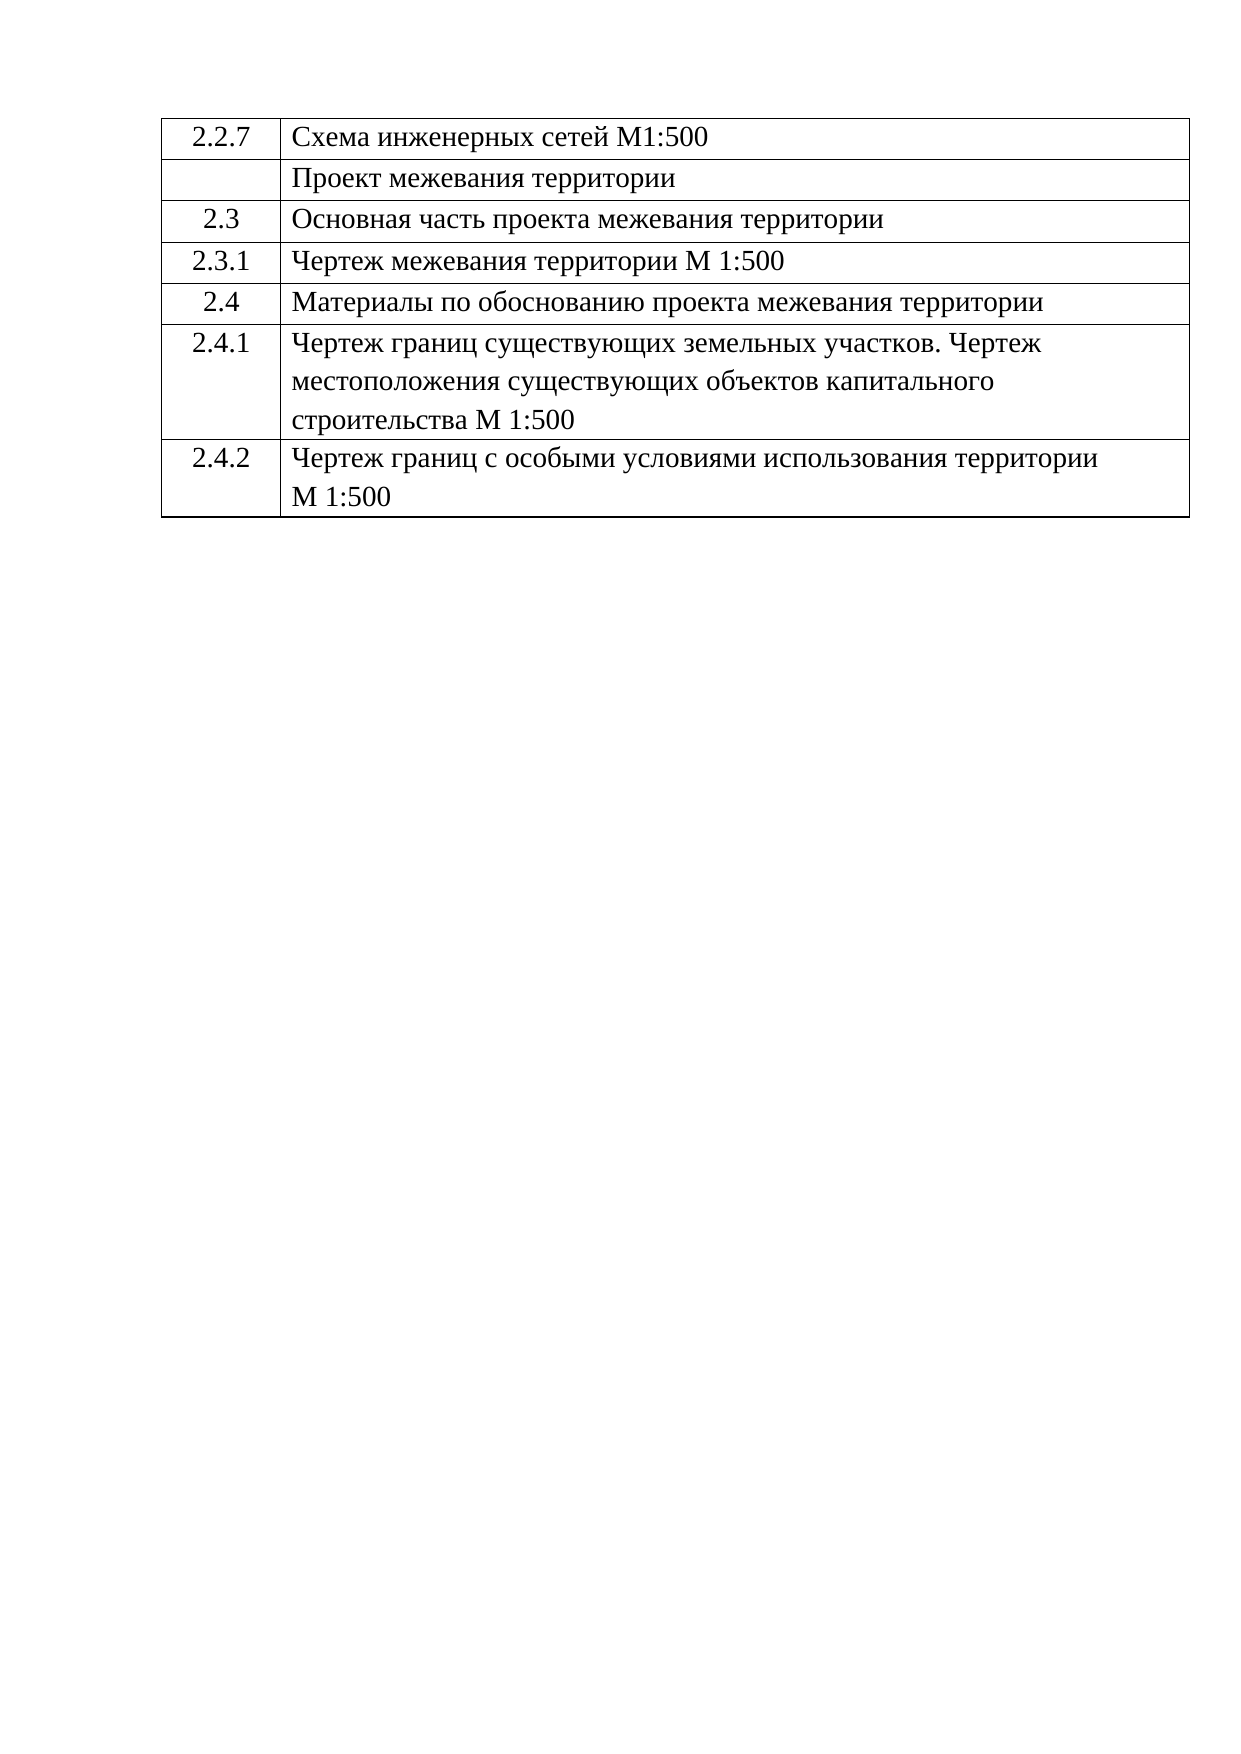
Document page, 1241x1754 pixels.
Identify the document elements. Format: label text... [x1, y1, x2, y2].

table_cell Чертеж межевания территории М 1:500 [281, 243, 1189, 283]
table_cell 2.3 [162, 201, 280, 242]
table_cell Основная часть проекта межевания территории [281, 201, 1189, 242]
table_cell 2.3.1 [162, 243, 280, 283]
table_cell Схема инженерных сетей М1:500 [281, 119, 1189, 159]
table_cell 2.4.1 [162, 325, 280, 439]
table_cell [162, 160, 280, 200]
table_cell 2.4 [162, 284, 280, 324]
table_cell Чертеж границ с особыми условиями использования территории М 1:500 [281, 440, 1189, 516]
table_cell Проект межевания территории [281, 160, 1189, 200]
table_cell Материалы по обоснованию проекта межевания территории [281, 284, 1189, 324]
table_cell 2.2.7 [162, 119, 280, 159]
table_cell 2.4.2 [162, 440, 280, 516]
table_cell Чертеж границ существующих земельных участков. Чертеж местоположения существующих объектов капитального строительства М 1:500 [281, 325, 1189, 439]
